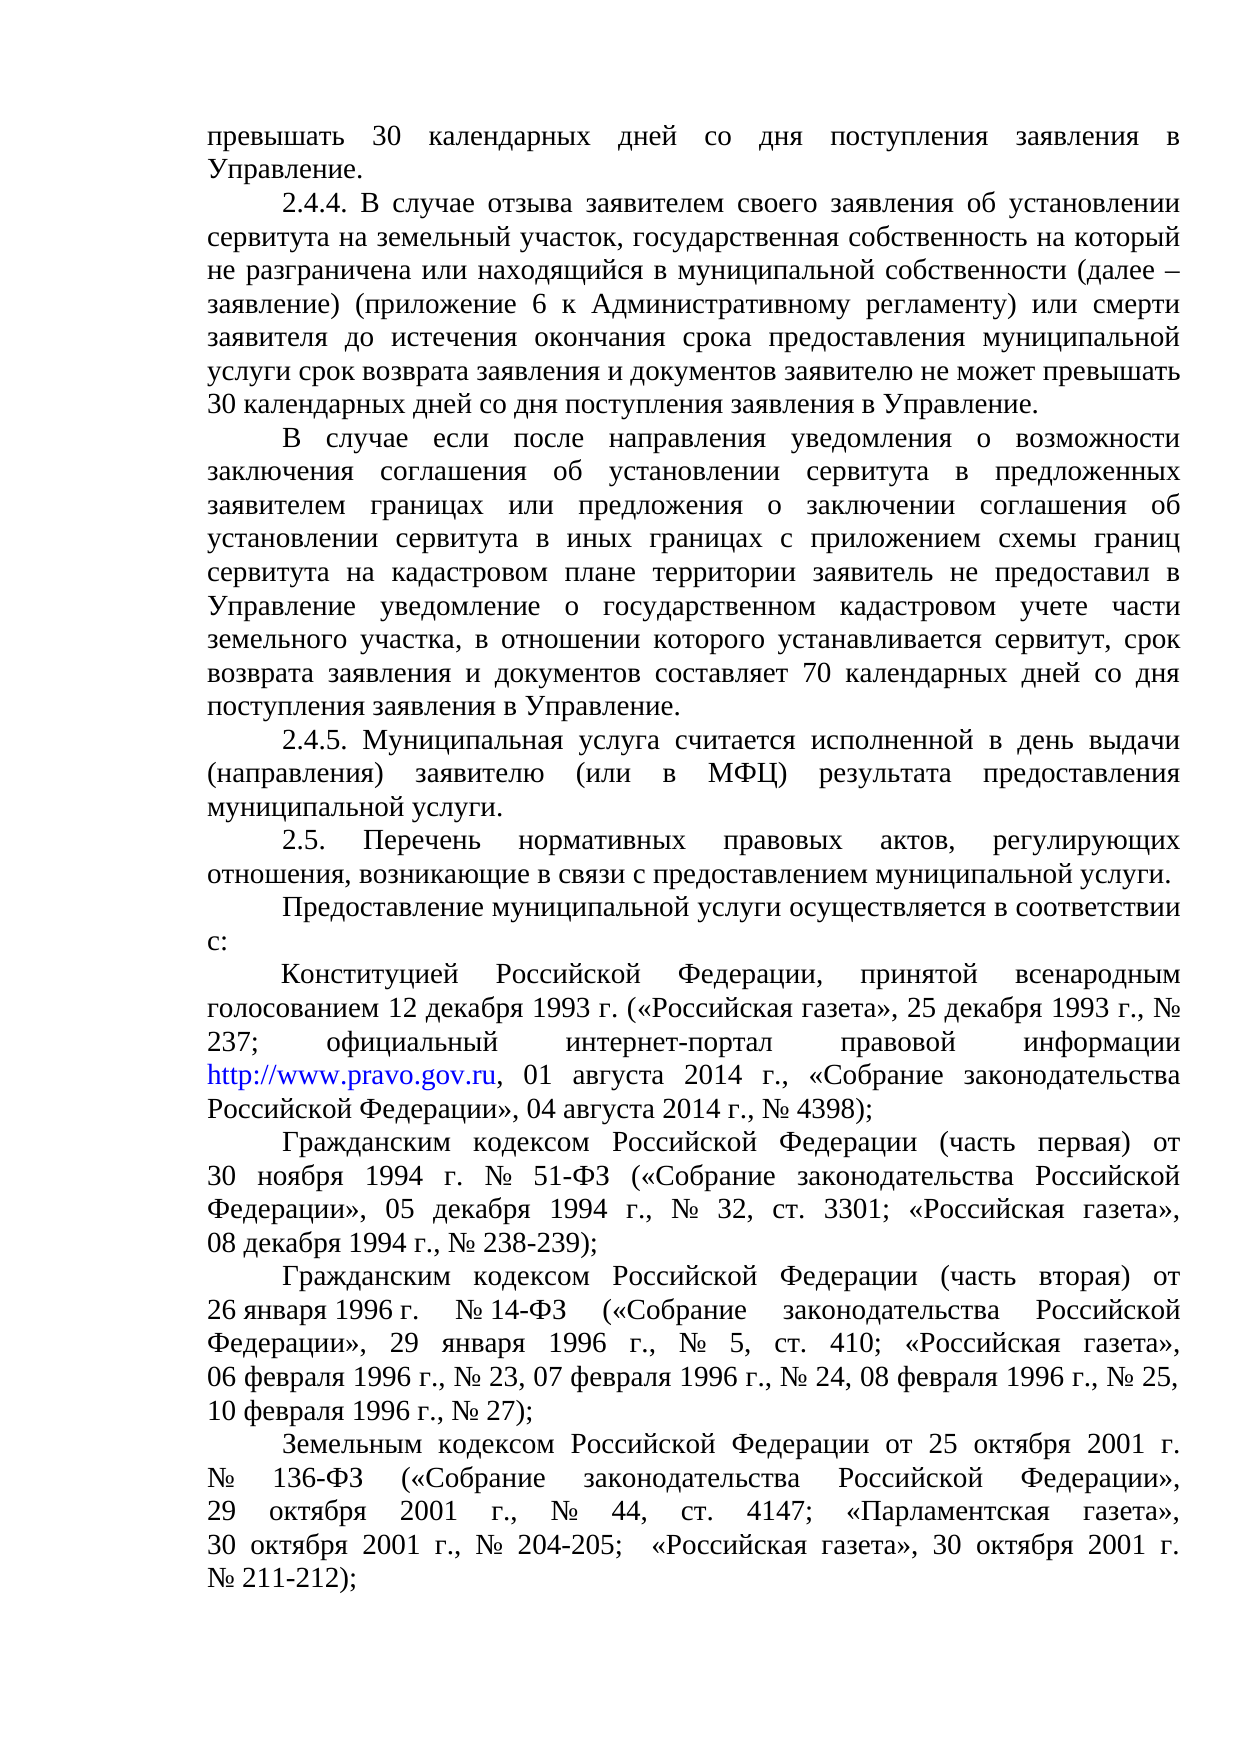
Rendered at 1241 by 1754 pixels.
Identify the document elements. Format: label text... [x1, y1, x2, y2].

text Гражданским кодексом Российской Федерации (часть первая) от 30 ноября 1994 г. № 51-ФЗ («Собрание законодательства Российской Федерации», 05 декабря 1994 г., № 32, ст. 3301; «Российская газета», 08 декабря 1994 г., № 238-239); [207, 1124, 1181, 1258]
text 2.4.5. Муниципальная услуга считается исполненной в день выдачи (направления) заявителю (или в МФЦ) результата предоставления муниципальной услуги. [207, 722, 1181, 822]
text Гражданским кодексом Российской Федерации (часть вторая) от 26 января 1996 г. № 14-ФЗ («Собрание законодательства Российской Федерации», 29 января 1996 г., № 5, ст. 410; «Российская газета», 06 февраля 1996 г., № 23, 07 февраля 1996 г., № 24, 08 февраля 1996 г., № 25, 10 февраля 1996 г., № 27); [207, 1258, 1181, 1426]
text 2.4.4. В случае отзыва заявителем своего заявления об установлении сервитута на земельный участок, государственная собственность на который не разграничена или находящийся в муниципальной собственности (далее – заявление) (приложение 6 к Административному регламенту) или смерти заявителя до истечения окончания срока предоставления муниципальной услуги срок возврата заявления и документов заявителю не может превышать 30 календарных дней со дня поступления заявления в Управление. [207, 185, 1181, 420]
text 2.5. Перечень нормативных правовых актов, регулирующих отношения, возникающие в связи с предоставлением муниципальной услуги. [207, 822, 1181, 889]
text Предоставление муниципальной услуги осуществляется в соответствии с: [207, 889, 1181, 957]
text Земельным кодексом Российской Федерации от 25 октября 2001 г. № 136-ФЗ («Собрание законодательства Российской Федерации», 29 октября 2001 г., № 44, ст. 4147; «Парламентская газета», 30 октября 2001 г., № 204-205; «Российская газета», 30 октября 2001 г. № 211-212); [207, 1426, 1181, 1594]
text В случае если после направления уведомления о возможности заключения соглашения об установлении сервитута в предложенных заявителем границах или предложения о заключении соглашения об установлении сервитута в иных границах с приложением схемы границ сервитута на кадастровом плане территории заявитель не предоставил в Управление уведомление о государственном кадастровом учете части земельного участка, в отношении которого устанавливается сервитут, срок возврата заявления и документов составляет 70 календарных дней со дня поступления заявления в Управление. [207, 420, 1181, 722]
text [207, 118, 1181, 185]
text Конституцией Российской Федерации, принятой всенародным голосованием 12 декабря 1993 г. («Российская газета», 25 декабря 1993 г., № 237; официальный интернет-портал правовой информации http://www.pravo.gov.ru, 01 августа 2014 г., «Собрание законодательства Российской Федерации», 04 августа 2014 г., № 4398); [207, 957, 1181, 1124]
